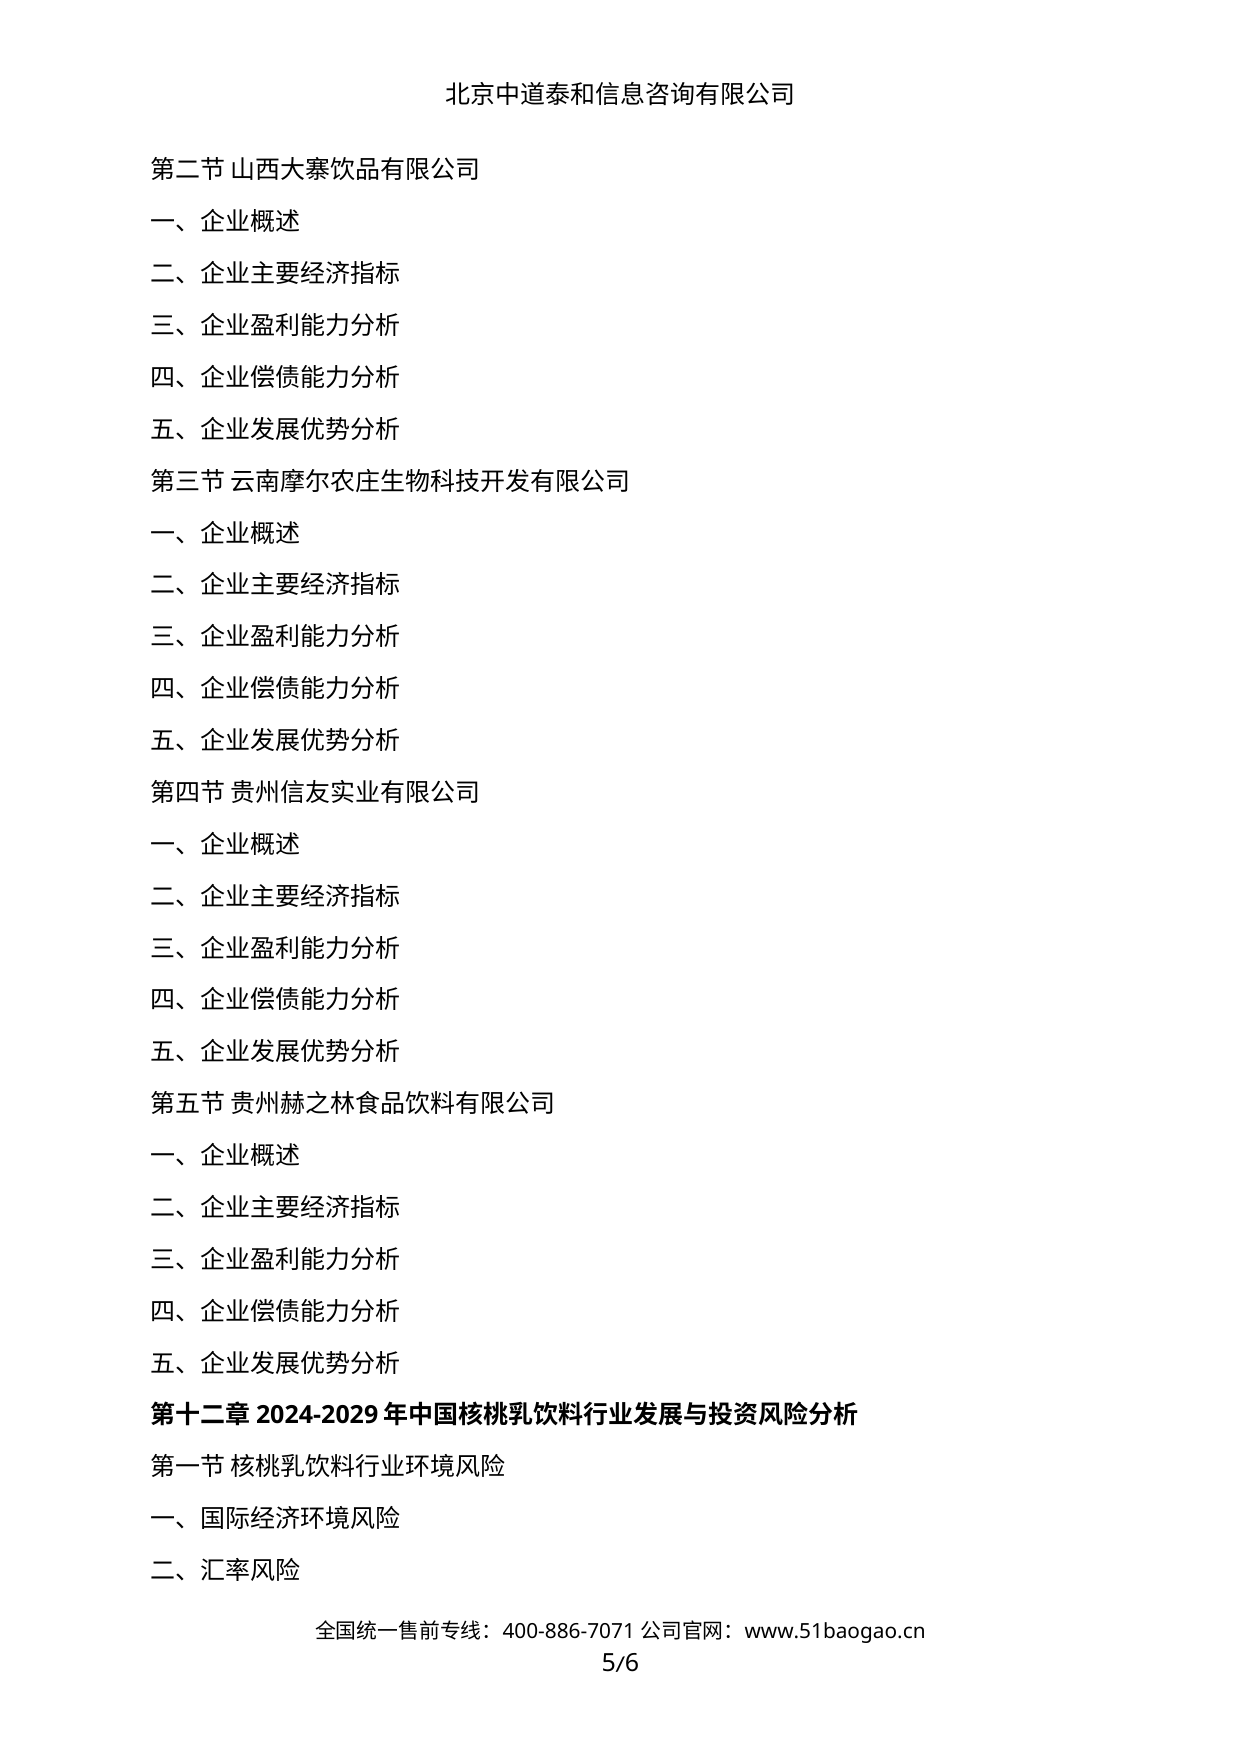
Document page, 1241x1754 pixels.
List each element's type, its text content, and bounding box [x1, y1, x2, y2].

text 四、企业偿债能力分析 [150, 357, 1090, 394]
text 二、企业主要经济指标 [150, 565, 1090, 601]
text 一、企业概述 [150, 1136, 1090, 1172]
text 第三节 云南摩尔农庄生物科技开发有限公司 [150, 461, 1090, 497]
text 二、企业主要经济指标 [150, 1187, 1090, 1224]
text 三、企业盈利能力分析 [150, 617, 1090, 653]
text 第五节 贵州赫之林食品饮料有限公司 [150, 1084, 1090, 1120]
text 一、企业概述 [150, 202, 1090, 238]
text 第一节 核桃乳饮料行业环境风险 [150, 1447, 1090, 1483]
text 二、汇率风险 [150, 1551, 1090, 1587]
text 第十二章 2024-2029年中国核桃乳饮料行业发展与投资风险分析 [150, 1395, 1090, 1431]
text 三、企业盈利能力分析 [150, 928, 1090, 964]
text 一、企业概述 [150, 513, 1090, 549]
text 四、企业偿债能力分析 [150, 1291, 1090, 1327]
text 二、企业主要经济指标 [150, 254, 1090, 290]
text 五、企业发展优势分析 [150, 1032, 1090, 1068]
text 五、企业发展优势分析 [150, 409, 1090, 446]
text 三、企业盈利能力分析 [150, 306, 1090, 342]
text 五、企业发展优势分析 [150, 1343, 1090, 1379]
text 第四节 贵州信友实业有限公司 [150, 772, 1090, 809]
text 第二节 山西大寨饮品有限公司 [150, 150, 1090, 186]
text 二、企业主要经济指标 [150, 876, 1090, 912]
text 一、国际经济环境风险 [150, 1499, 1090, 1535]
text 五、企业发展优势分析 [150, 721, 1090, 757]
text 四、企业偿债能力分析 [150, 669, 1090, 705]
text 四、企业偿债能力分析 [150, 980, 1090, 1016]
text 一、企业概述 [150, 824, 1090, 861]
text 三、企业盈利能力分析 [150, 1239, 1090, 1276]
